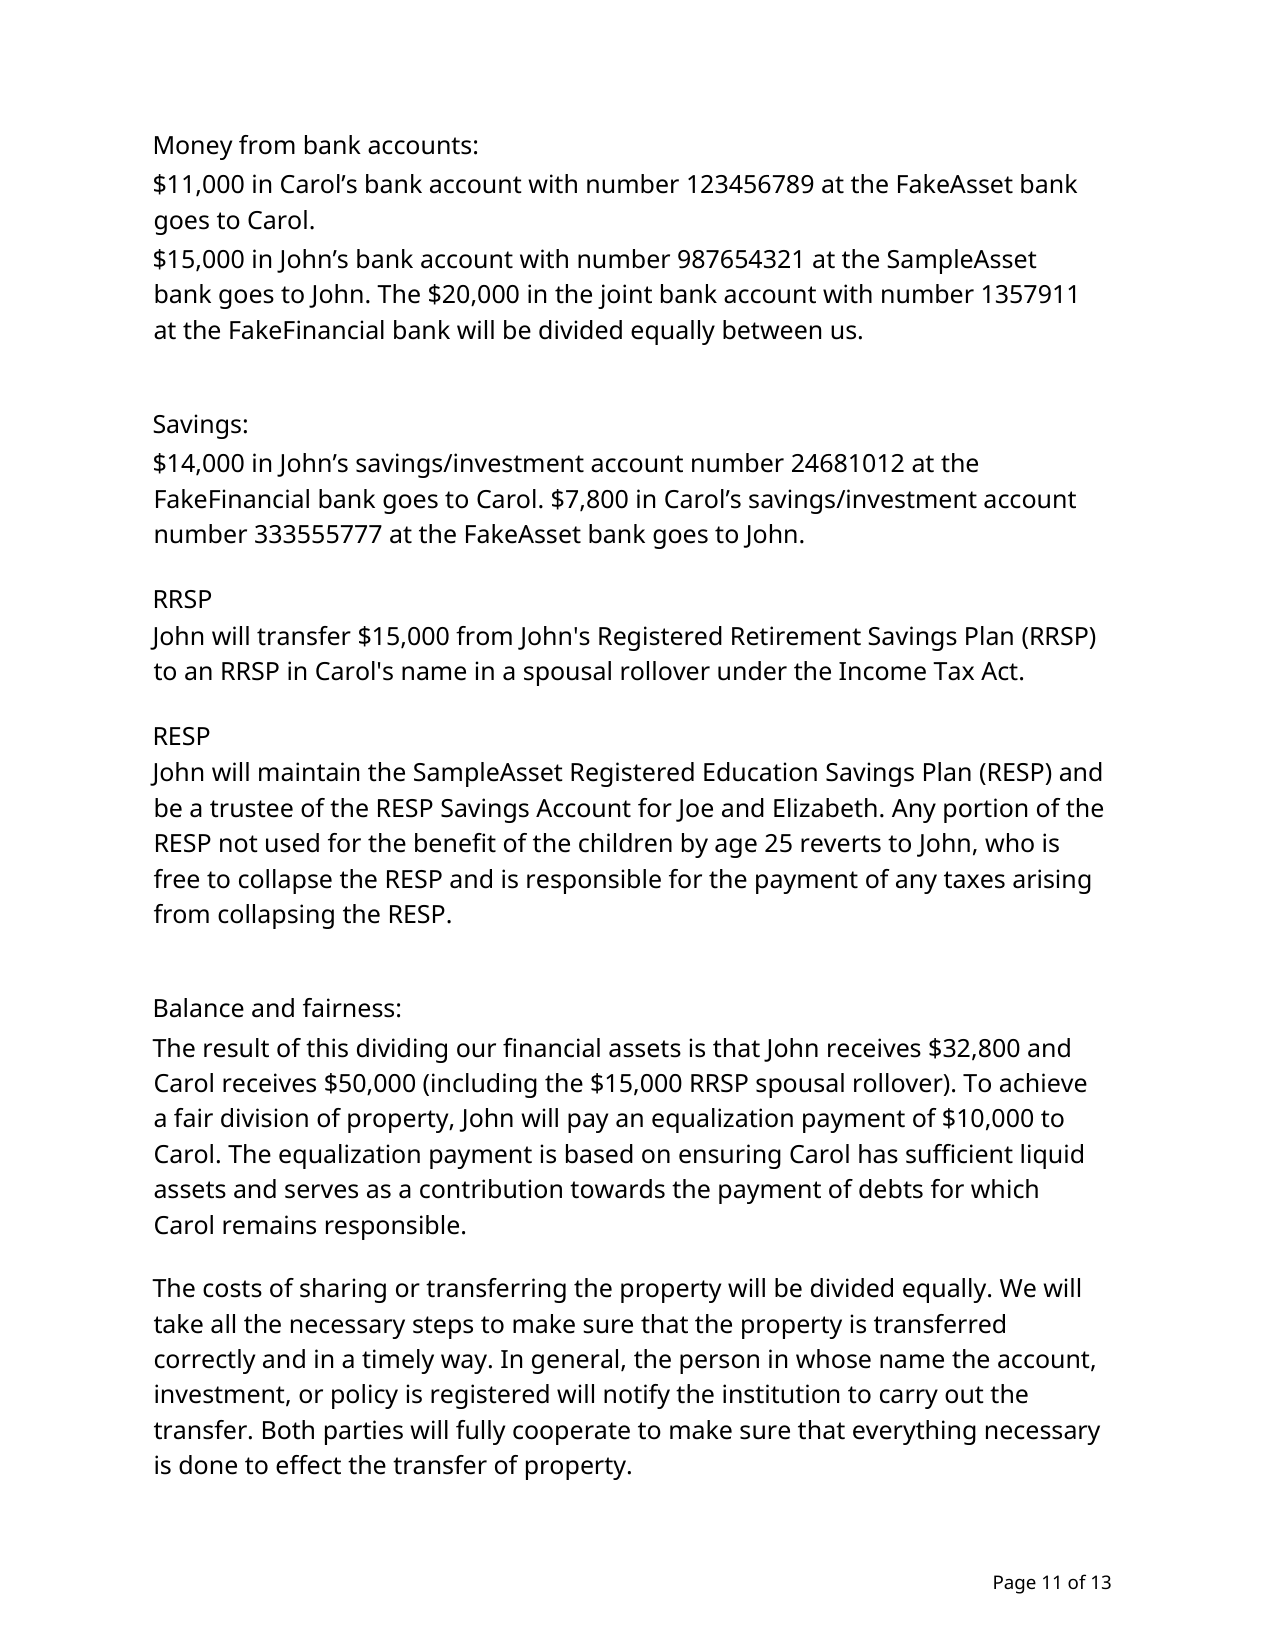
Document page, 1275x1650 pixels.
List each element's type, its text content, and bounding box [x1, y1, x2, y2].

text John will transfer $15,000 from John's Registered Retirement Savings Plan (RRSP) to an RRSP in Carol's name in a spousal rollover under the Income Tax Act. [152, 618, 1114, 688]
text The costs of sharing or transferring the property will be divided equally. We will take all the necessary steps to make sure that the property is transferred correctly and in a timely way. In general, the person in whose name the account, investment, or policy is registered will notify the institution to carry out the transfer. Both parties will fully cooperate to make sure that everything necessary is done to effect the transfer of property. [152, 1271, 1114, 1482]
text $15,000 in John’s bank account with number 987654321 at the SampleAsset bank goes to John. The $20,000 in the joint bank account with number 1357911 at the FakeFinancial bank will be divided equally between us. [152, 242, 1087, 347]
text RESP [152, 719, 1114, 753]
text Money from bank accounts: [152, 127, 1114, 161]
text $11,000 in Carol’s bank account with number 123456789 at the FakeAsset bank goes to Carol. [152, 167, 1114, 236]
text $14,000 in John’s savings/investment account number 24681012 at the FakeFinancial bank goes to Carol. $7,800 in Carol’s savings/investment account number 333555777 at the FakeAsset bank goes to John. [152, 446, 1133, 551]
text RRSP [152, 582, 1114, 616]
text Savings: [152, 406, 1114, 441]
text The result of this dividing our financial assets is that John receives $32,800 and Carol receives $50,000 (including the $15,000 RRSP spousal rollover). To achieve a fair division of property, John will pay an equalization payment of $10,000 to Carol. The equalization payment is based on ensuring Carol has sufficient liquid assets and serves as a contribution towards the payment of debts for which Carol remains responsible. [152, 1030, 1099, 1241]
text John will maintain the SampleAsset Registered Education Savings Plan (RESP) and be a trustee of the RESP Savings Account for Joe and Elizabeth. Any portion of the RESP not used for the benefit of the children by age 25 reverts to John, who is free to collapse the RESP and is responsible for the payment of any taxes arising from collapsing the RESP. [152, 755, 1114, 931]
text Balance and fairness: [152, 991, 1114, 1025]
